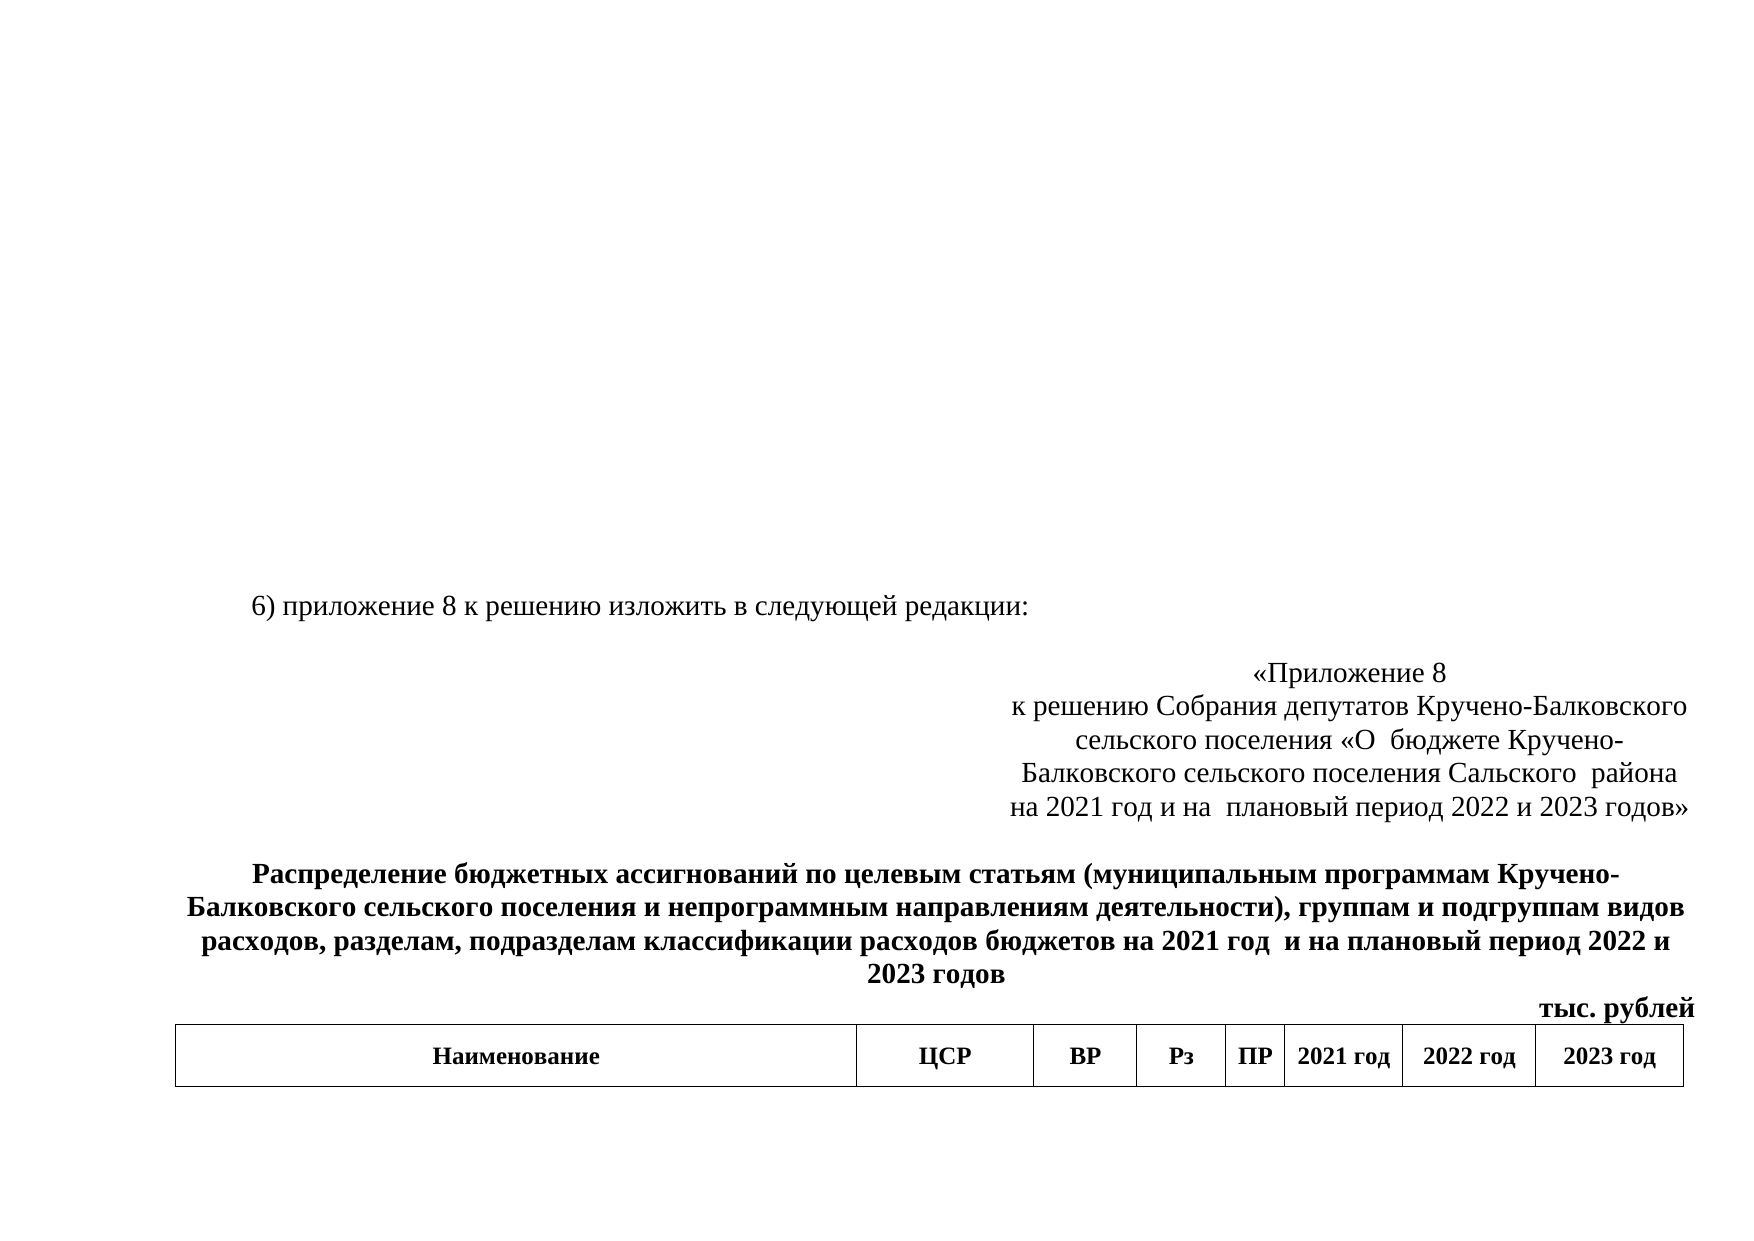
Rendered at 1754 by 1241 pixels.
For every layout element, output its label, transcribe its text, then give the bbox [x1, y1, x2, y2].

table_header Рз [1137, 1025, 1225, 1086]
text Распределение бюджетных ассигнований по целевым статьям (муниципальным программам Кручено-Балковского сельского поселения и непрограммным направлениям деятельности), группам и подгруппам видов расходов, разделам, подразделам классификации расходов бюджетов на 2021 год и на плановый период 2022 и 2023 годов [177, 856, 1695, 990]
table_header ПР [1226, 1025, 1284, 1086]
table_header ЦСР [857, 1025, 1033, 1086]
text тыс. рублей [177, 990, 1695, 1024]
table_header 2022 год [1403, 1025, 1535, 1086]
text 6) приложение 8 к решению изложить в следующей редакции: [222, 588, 1587, 621]
text к решению Собрания депутатов Кручено-Балковского сельского поселения «О бюджете Кручено-Балковского сельского поселения Сальского района на 2021 год и на плановый период 2022 и 2023 годов» [1004, 688, 1695, 822]
table_header ВР [1034, 1025, 1136, 1086]
table_header 2021 год [1285, 1025, 1402, 1086]
text «Приложение 8 [1004, 655, 1695, 688]
table_header Наименование [176, 1025, 856, 1086]
table_header 2023 год [1536, 1025, 1683, 1086]
